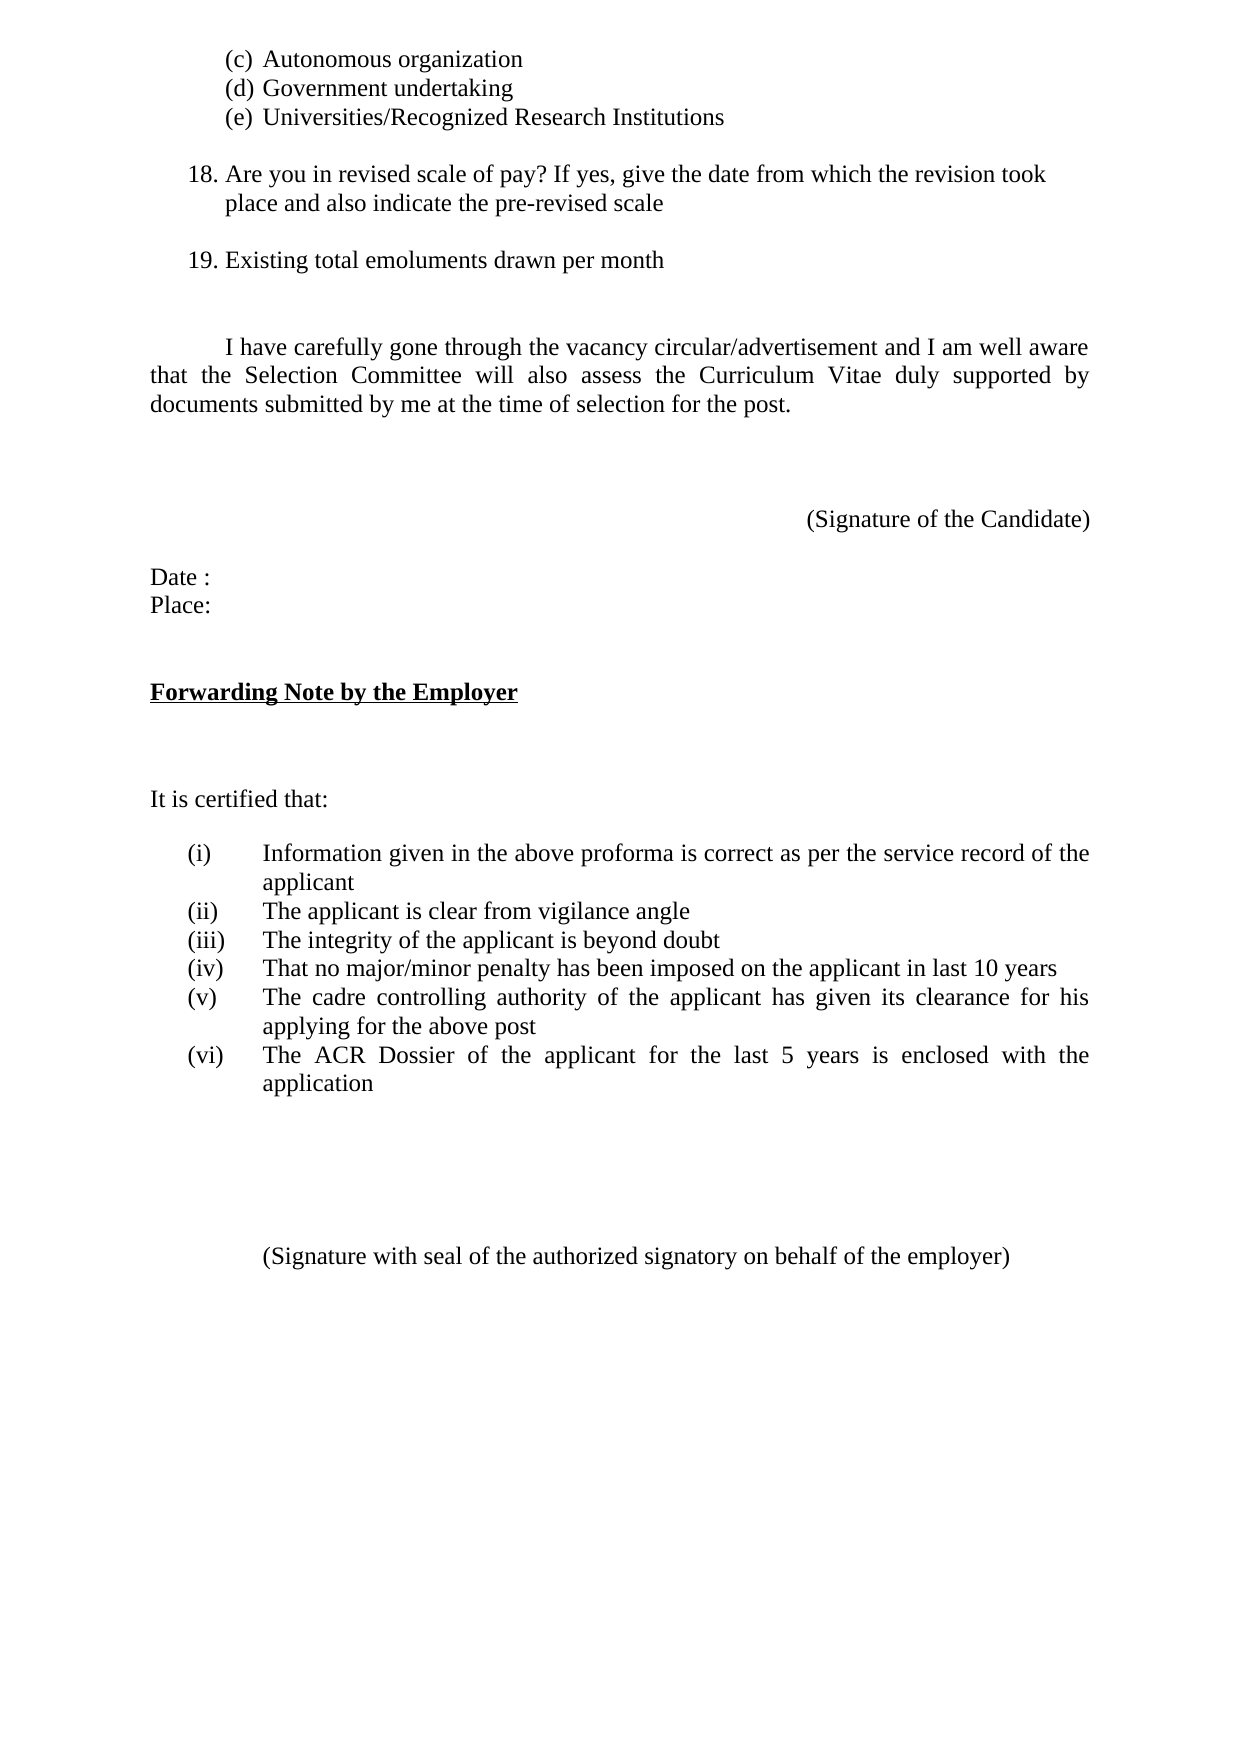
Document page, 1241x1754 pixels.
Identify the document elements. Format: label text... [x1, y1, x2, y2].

list The applicant is clear from vigilance angle [187, 896, 1090, 925]
list Information given in the above proforma is correct as per the service record of the applicant [187, 838, 1090, 896]
list (Signature with seal of the authorized signatory on behalf of the employer) [262, 1241, 1090, 1270]
list Place: [150, 591, 1090, 619]
list Existing total emoluments drawn per month [187, 246, 1090, 274]
list Date : [150, 562, 1090, 591]
list I have carefully gone through the vacancy circular/advertisement and I am well aware that the Selection Committee will also assess the Curriculum Vitae duly supported by documents submitted by me at the time of selection for the post. [150, 332, 1090, 418]
list That no major/minor penalty has been imposed on the applicant in last 10 years [187, 953, 1090, 982]
list Universities/Recognized Research Institutions [225, 102, 1090, 131]
text Forwarding Note by the Employer [150, 677, 1090, 706]
list Autonomous organization [225, 44, 1090, 73]
list The integrity of the applicant is beyond doubt [187, 925, 1090, 953]
list (Signature of the Candidate) [150, 504, 1090, 533]
list The ACR Dossier of the applicant for the last 5 years is enclosed with the application [187, 1040, 1090, 1097]
list Are you in revised scale of pay? If yes, give the date from which the revision took place and also indicate the pre-revised scale [187, 159, 1090, 217]
list The cadre controlling authority of the applicant has given its clearance for his applying for the above post [187, 982, 1090, 1040]
list Government undertaking [225, 73, 1090, 102]
text It is certified that: [150, 784, 1090, 813]
